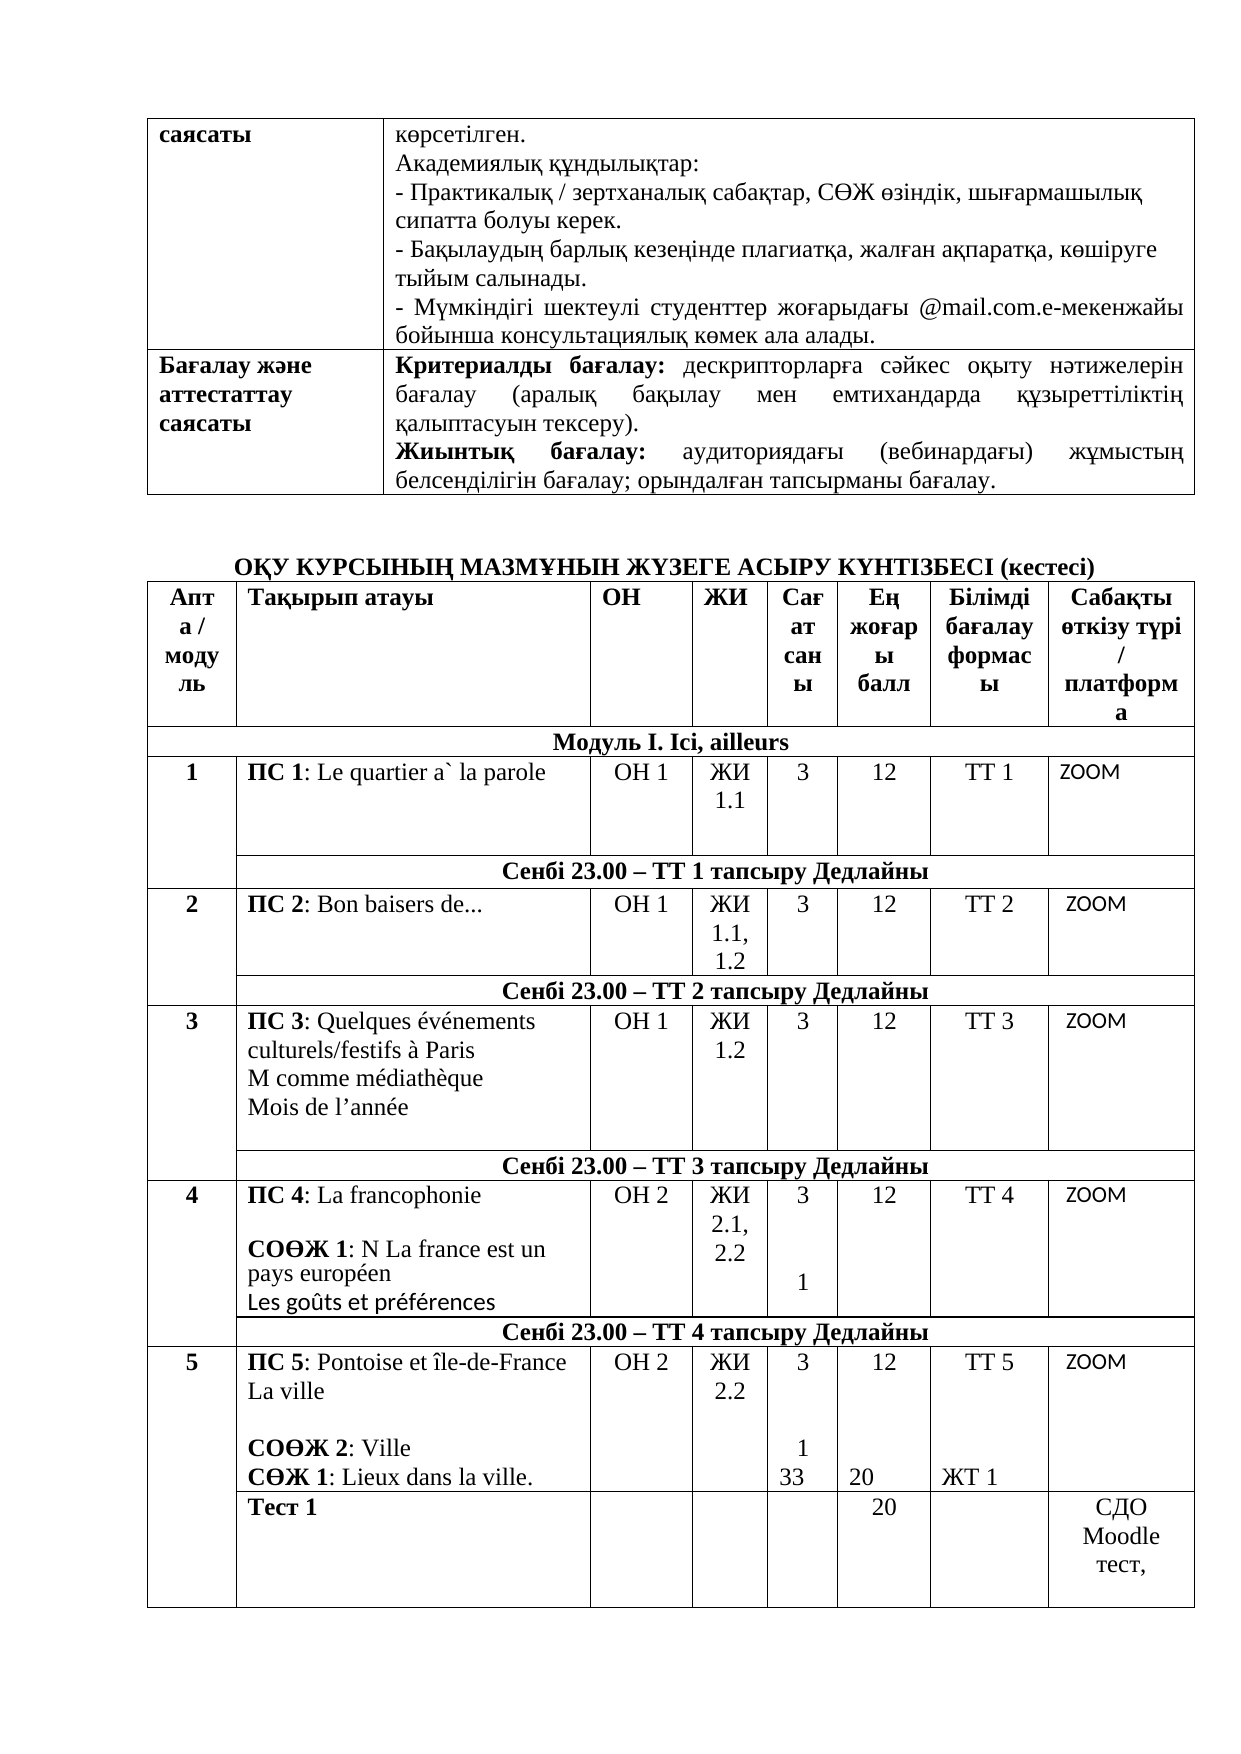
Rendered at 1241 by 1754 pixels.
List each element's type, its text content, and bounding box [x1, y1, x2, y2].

table_cell ТТ 2 [931, 889, 1048, 975]
table_cell ПС 2: Bon baisers de... [237, 889, 590, 975]
table_cell ОН 1 [591, 757, 692, 855]
table_cell ТТ 3 [931, 1006, 1048, 1150]
table_cell ZOOM [1049, 1181, 1194, 1316]
table_cell Сенбі 23.00 – ТТ 2 тапсыру Дедлайны [237, 976, 1194, 1005]
table_cell ТТ 4 [931, 1181, 1048, 1316]
table_cell Сенбі 23.00 – ТТ 1 тапсыру Дедлайны [237, 856, 1194, 888]
table_cell ЖИ 2.1, 2.2 [693, 1181, 767, 1316]
table_cell ОН 2 [591, 1181, 692, 1316]
table_cell ПС 1: Le quartier a` la parole [237, 757, 590, 855]
table_cell Критериалды бағалау: дескрипторларға сәйкес оқыту нәтижелерін бағалау (аралық бақылау мен емтихандарда құзыреттіліктің қалыптасуын тексеру). Жиынтық бағалау: аудиториядағы (вебинардағы) жұмыстың белсенділігін бағалау; орындалған тапсырманы бағалау. [384, 350, 1194, 494]
table_cell ЖИ 1.1 [693, 757, 767, 855]
table_cell ОН 1 [591, 889, 692, 975]
table_cell 3 [768, 757, 837, 855]
table_cell 12 [838, 889, 930, 975]
table_cell Сенбі 23.00 – ТТ 3 тапсыру Дедлайны [237, 1151, 1194, 1179]
table_cell 3 1 [768, 1181, 837, 1316]
table_cell ТТ 1 [931, 757, 1048, 855]
table_cell Тест 1 [237, 1492, 590, 1607]
table_cell ZOOM [1049, 1347, 1194, 1491]
table_cell 5 [148, 1347, 236, 1607]
table_cell ПС 3: Quelques événements culturels/festifs à Paris M comme médiathèque Mois de l’année [237, 1006, 590, 1150]
table_cell 2 [148, 889, 236, 1005]
table_cell ЖИ 1.2 [693, 1006, 767, 1150]
table_cell 1 [148, 757, 236, 888]
table_cell [931, 1492, 1048, 1607]
table_cell [591, 1492, 692, 1607]
table_cell ZOOM [1049, 757, 1194, 855]
table_cell 3 1 33 [768, 1347, 837, 1491]
table_header Сабақты өткізу түрі / платформа [1049, 582, 1194, 726]
table_cell Сенбі 23.00 – ТТ 4 тапсыру Дедлайны [237, 1318, 1194, 1346]
list ОҚУ КУРСЫНЫҢ МАЗМҰНЫН ЖҮЗЕГЕ АСЫРУ КҮНТІЗБЕСІ (кестесі) [177, 552, 1152, 581]
table_header Сағат саны [768, 582, 837, 726]
table_cell ПС 4: La francophonie СОӨЖ 1: N La france est un pays européen Les goûts et préférences [237, 1181, 590, 1316]
table_cell ЖИ 2.2 [693, 1347, 767, 1491]
table_cell [768, 1492, 837, 1607]
table_cell ZOOM [1049, 889, 1194, 975]
table_cell ЖИ 1.1, 1.2 [693, 889, 767, 975]
table_cell ПС 5: Pontoise et île-de-France La ville СОӨЖ 2: Ville СӨЖ 1: Lieux dans la ville. [237, 1347, 590, 1491]
table_cell Бағалау және аттестаттау саясаты [148, 350, 383, 494]
table_cell 12 [838, 757, 930, 855]
table_header Ең жоғары балл [838, 582, 930, 726]
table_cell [148, 119, 383, 349]
table_cell ОН 2 [591, 1347, 692, 1491]
table_cell ТТ 5 ЖТ 1 [931, 1347, 1048, 1491]
table_cell 3 [148, 1006, 236, 1179]
table_cell 3 [768, 1006, 837, 1150]
table_header Тақырып атауы [237, 582, 590, 726]
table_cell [384, 119, 1194, 349]
table_cell 12 [838, 1181, 930, 1316]
table_cell СДО Moodle тест, [1049, 1492, 1194, 1607]
table_header Апта / модуль [148, 582, 236, 726]
table_cell ZOOM [1049, 1006, 1194, 1150]
table_cell [693, 1492, 767, 1607]
table_cell 12 [838, 1006, 930, 1150]
table_header ЖИ [693, 582, 767, 726]
table_cell 12 20 [838, 1347, 930, 1491]
table_header ОН [591, 582, 692, 726]
table_cell ОН 1 [591, 1006, 692, 1150]
table_header Білімді бағалау формасы [931, 582, 1048, 726]
table_cell 20 [838, 1492, 930, 1607]
table_cell 3 [768, 889, 837, 975]
table_cell Модуль I. Ici, ailleurs [148, 727, 1194, 756]
table_cell 4 [148, 1181, 236, 1346]
